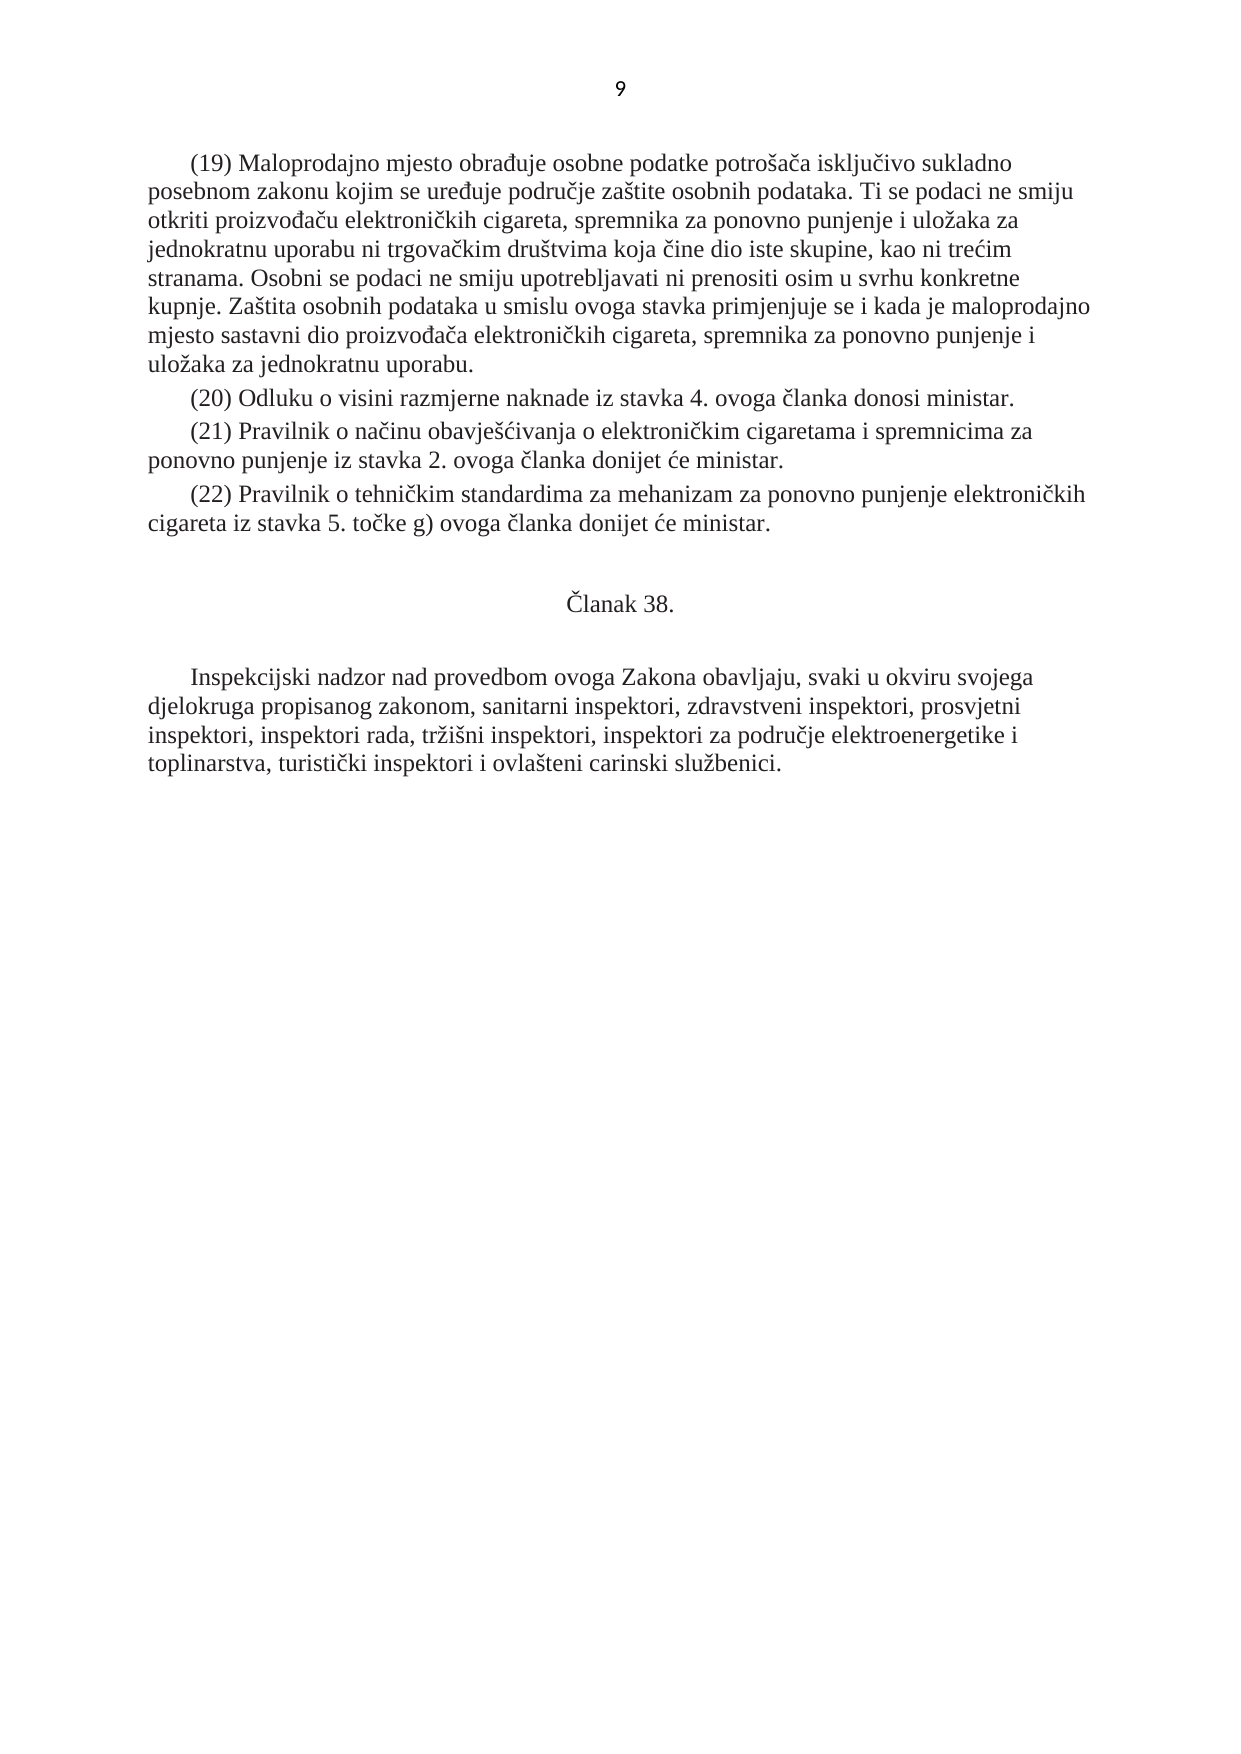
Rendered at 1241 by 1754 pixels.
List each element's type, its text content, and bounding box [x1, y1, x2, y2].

text (20) Odluku o visini razmjerne naknade iz stavka 4. ovoga članka donosi ministar. [148, 383, 1093, 411]
text (19) Maloprodajno mjesto obrađuje osobne podatke potrošača isključivo sukladno posebnom zakonu kojim se uređuje područje zaštite osobnih podataka. Ti se podaci ne smiju otkriti proizvođaču elektroničkih cigareta, spremnika za ponovno punjenje i uložaka za jednokratnu uporabu ni trgovačkim društvima koja čine dio iste skupine, kao ni trećim stranama. Osobni se podaci ne smiju upotrebljavati ni prenositi osim u svrhu konkretne kupnje. Zaštita osobnih podataka u smislu ovoga stavka primjenjuje se i kada je maloprodajno mjesto sastavni dio proizvođača elektroničkih cigareta, spremnika za ponovno punjenje i uložaka za jednokratnu uporabu. [148, 148, 1093, 378]
text Članak 38. [148, 589, 1093, 618]
text Inspekcijski nadzor nad provedbom ovoga Zakona obavljaju, svaki u okviru svojega djelokruga propisanog zakonom, sanitarni inspektori, zdravstveni inspektori, prosvjetni inspektori, inspektori rada, tržišni inspektori, inspektori za područje elektroenergetike i toplinarstva, turistički inspektori i ovlašteni carinski službenici. [148, 662, 1093, 777]
text (21) Pravilnik o načinu obavješćivanja o elektroničkim cigaretama i spremnicima za ponovno punjenje iz stavka 2. ovoga članka donijet će ministar. [148, 416, 1093, 474]
text (22) Pravilnik o tehničkim standardima za mehanizam za ponovno punjenje elektroničkih cigareta iz stavka 5. točke g) ovoga članka donijet će ministar. [148, 479, 1093, 536]
